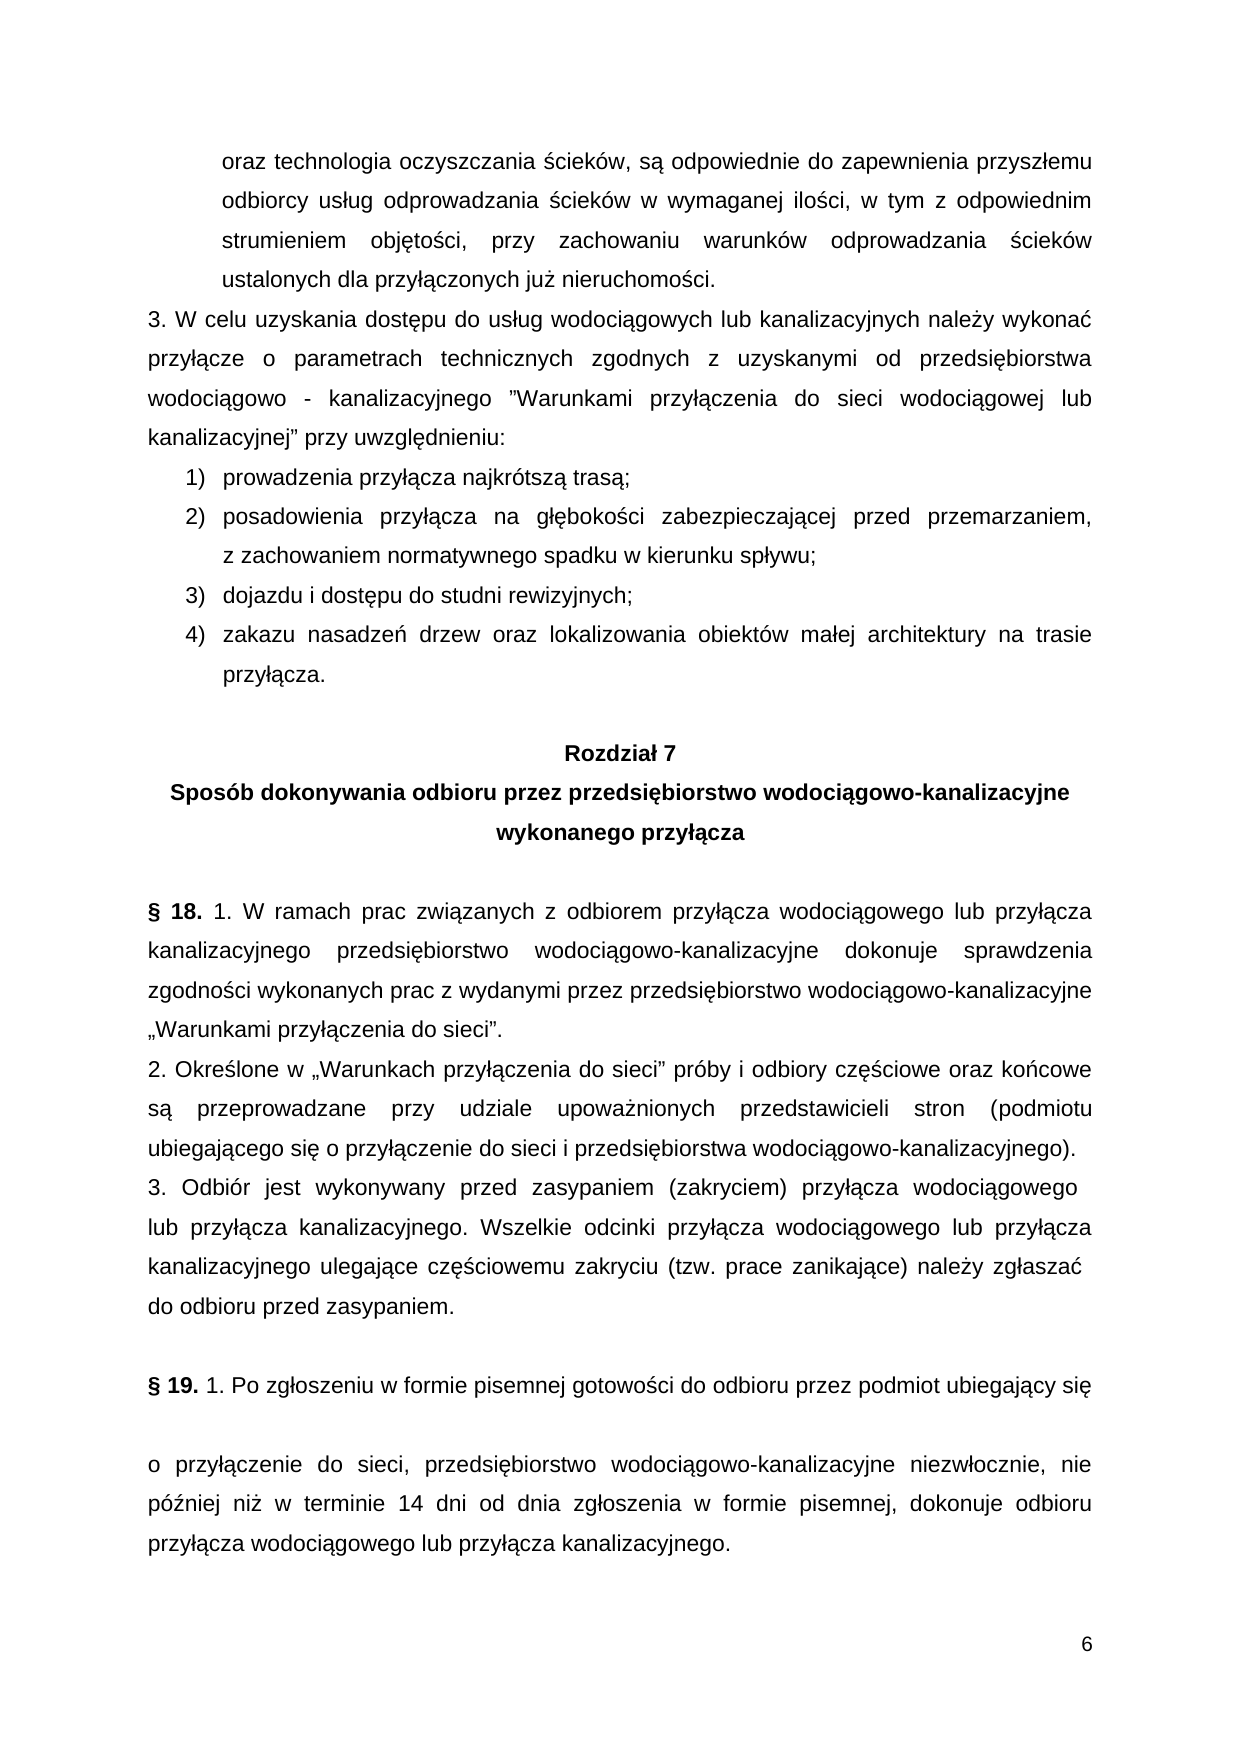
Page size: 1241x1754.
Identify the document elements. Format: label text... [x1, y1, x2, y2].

list dojazdu i dostępu do studni rewizyjnych; [185, 582, 1092, 608]
text 3. Odbiór jest wykonywany przed zasypaniem (zakryciem) przyłącza wodociągowego lub przyłącza kanalizacyjnego. Wszelkie odcinki przyłącza wodociągowego lub przyłącza kanalizacyjnego ulegające częściowemu zakryciu (tzw. prace zanikające) należy zgłaszać do odbioru przed zasypaniem. [148, 1174, 1092, 1319]
text § 18. 1. W ramach prac związanych z odbiorem przyłącza wodociągowego lub przyłącza kanalizacyjnego przedsiębiorstwo wodociągowo-kanalizacyjne dokonuje sprawdzenia zgodności wykonanych prac z wydanymi przez przedsiębiorstwo wodociągowo-kanalizacyjne „Warunkami przyłączenia do sieci”. [148, 898, 1092, 1043]
list posadowienia przyłącza na głębokości zabezpieczającej przed przemarzaniem, z zachowaniem normatywnego spadku w kierunku spływu; [185, 503, 1092, 569]
text 3. W celu uzyskania dostępu do usług wodociągowych lub kanalizacyjnych należy wykonać przyłącze o parametrach technicznych zgodnych z uzyskanymi od przedsiębiorstwa wodociągowo - kanalizacyjnego ”Warunkami przyłączenia do sieci wodociągowej lub kanalizacyjnej” przy uwzględnieniu: [148, 306, 1092, 450]
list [192, 148, 1092, 292]
text § 19. 1. Po zgłoszeniu w formie pisemnej gotowości do odbioru przez podmiot ubiegający się o przyłączenie do sieci, przedsiębiorstwo wodociągowo-kanalizacyjne niezwłocznie, nie później niż w terminie 14 dni od dnia zgłoszenia w formie pisemnej, dokonuje odbioru przyłącza wodociągowego lub przyłącza kanalizacyjnego. [148, 1372, 1092, 1556]
list prowadzenia przyłącza najkrótszą trasą; [185, 463, 1092, 490]
text 2. Określone w „Warunkach przyłączenia do sieci” próby i odbiory częściowe oraz końcowe są przeprowadzane przy udziale upoważnionych przedstawicieli stron (podmiotu ubiegającego się o przyłączenie do sieci i przedsiębiorstwa wodociągowo-kanalizacyjnego). [148, 1056, 1092, 1161]
list zakazu nasadzeń drzew oraz lokalizowania obiektów małej architektury na trasie przyłącza. [185, 621, 1092, 687]
text Sposób dokonywania odbioru przez przedsiębiorstwo wodociągowo-kanalizacyjne wykonanego przyłącza [148, 779, 1092, 845]
text Rozdział 7 [148, 740, 1092, 766]
